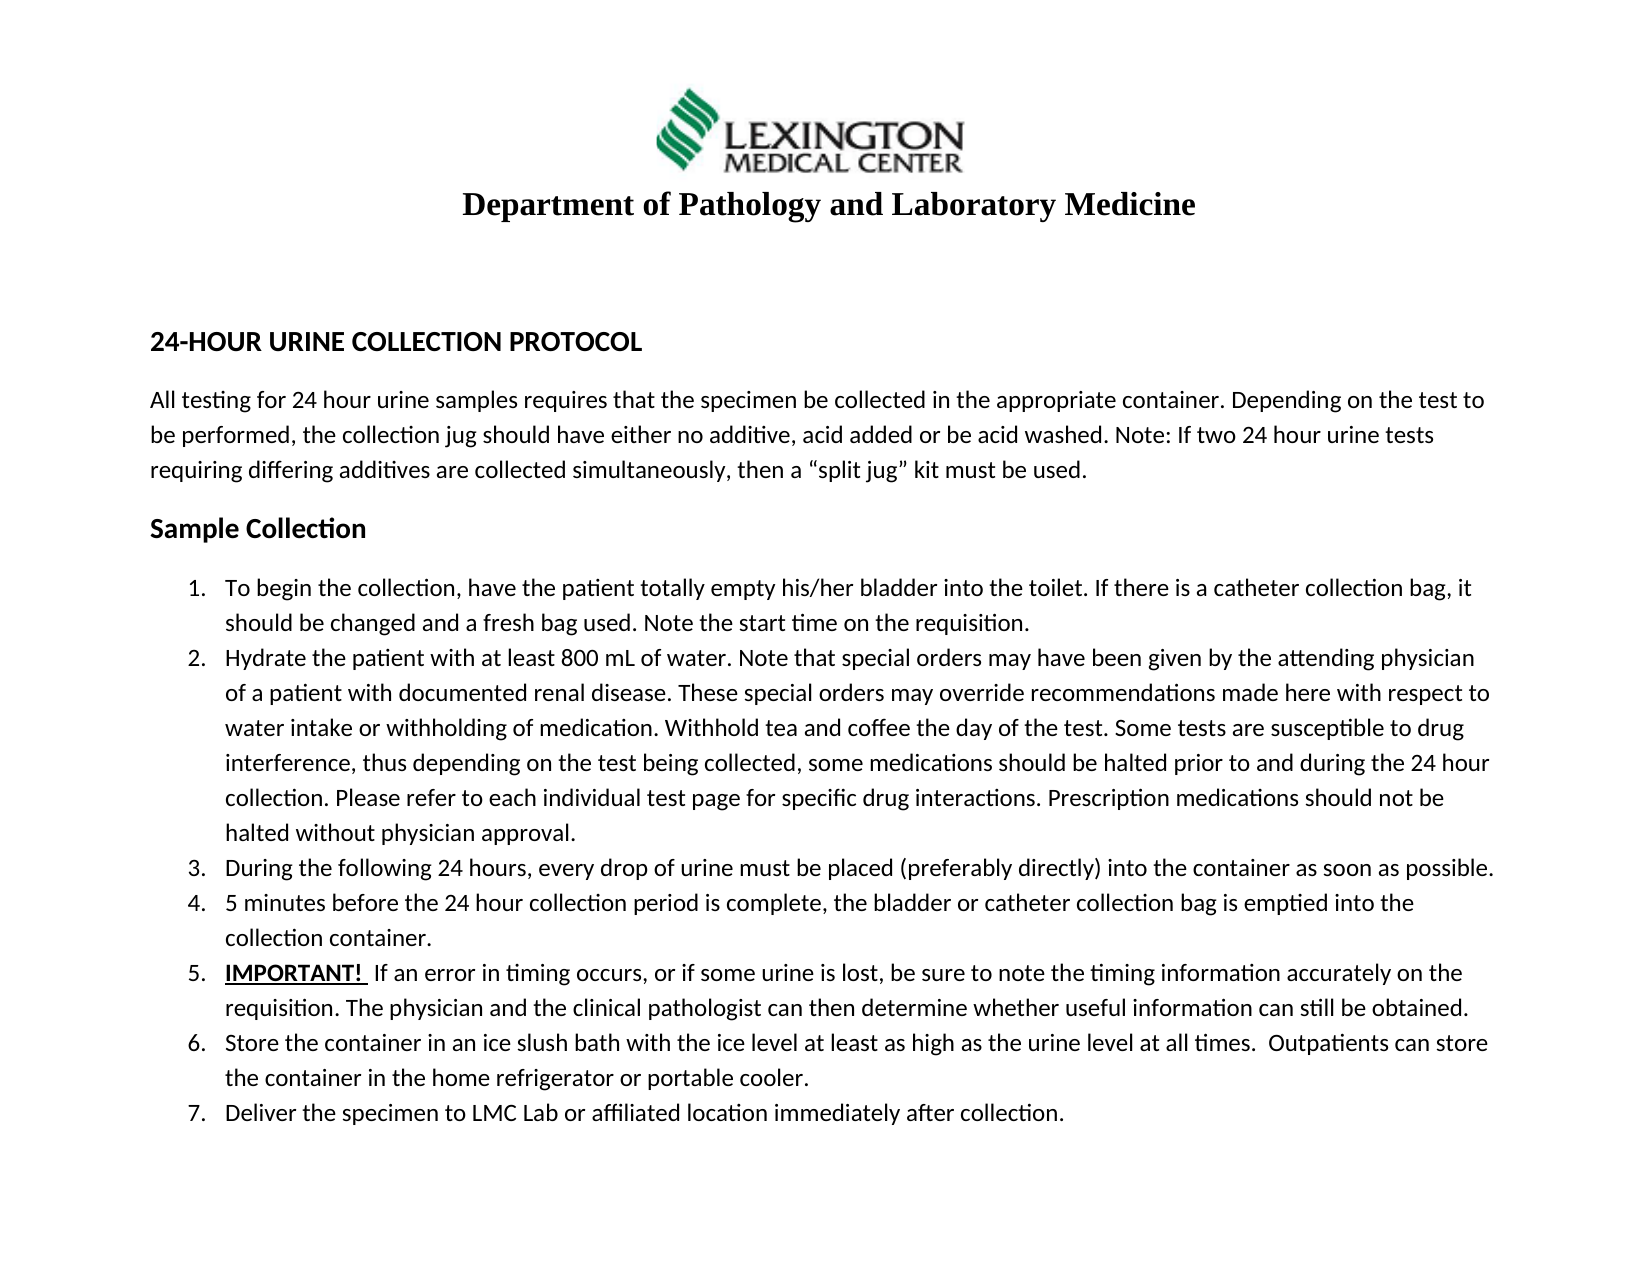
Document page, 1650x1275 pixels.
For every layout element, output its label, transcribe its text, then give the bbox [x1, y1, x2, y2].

text All testing for 24 hour urine samples requires that the specimen be collected in the appropriate container. Depending on the test to be performed, the collection jug should have either no additive, acid added or be acid washed. Note: If two 24 hour urine tests requiring differing additives are collected simultaneously, then a “split jug” kit must be used. [150, 384, 1500, 485]
text Sample Collection [150, 510, 1500, 546]
list During the following 24 hours, every drop of urine must be placed (preferably directly) into the container as soon as possible. [187, 852, 1500, 883]
list Deliver the specimen to LMC Lab or affiliated location immediately after collection. [187, 1097, 1500, 1128]
text 24-HOUR URINE COLLECTION PROTOCOL [150, 323, 1500, 358]
picture [656, 75, 994, 185]
list To begin the collection, have the patient totally empty his/her bladder into the toilet. If there is a catheter collection bag, it should be changed and a fresh bag used. Note the start time on the requisition. [187, 572, 1500, 638]
list Store the container in an ice slush bath with the ice level at least as high as the urine level at all times. Outpatients can store the container in the home refrigerator or portable cooler. [187, 1027, 1500, 1093]
list 5 minutes before the 24 hour collection period is complete, the bladder or catheter collection bag is emptied into the collection container. [187, 887, 1500, 953]
list Hydrate the patient with at least 800 mL of water. Note that special orders may have been given by the attending physician of a patient with documented renal disease. These special orders may override recommendations made here with respect to water intake or withholding of medication. Withhold tea and coffee the day of the test. Some tests are susceptible to drug interference, thus depending on the test being collected, some medications should be halted prior to and during the 24 hour collection. Please refer to each individual test page for specific drug interactions. Prescription medications should not be halted without physician approval. [187, 642, 1500, 848]
list IMPORTANT! If an error in timing occurs, or if some urine is lost, be sure to note the timing information accurately on the requisition. The physician and the clinical pathologist can then determine whether useful information can still be obtained. [187, 957, 1500, 1023]
